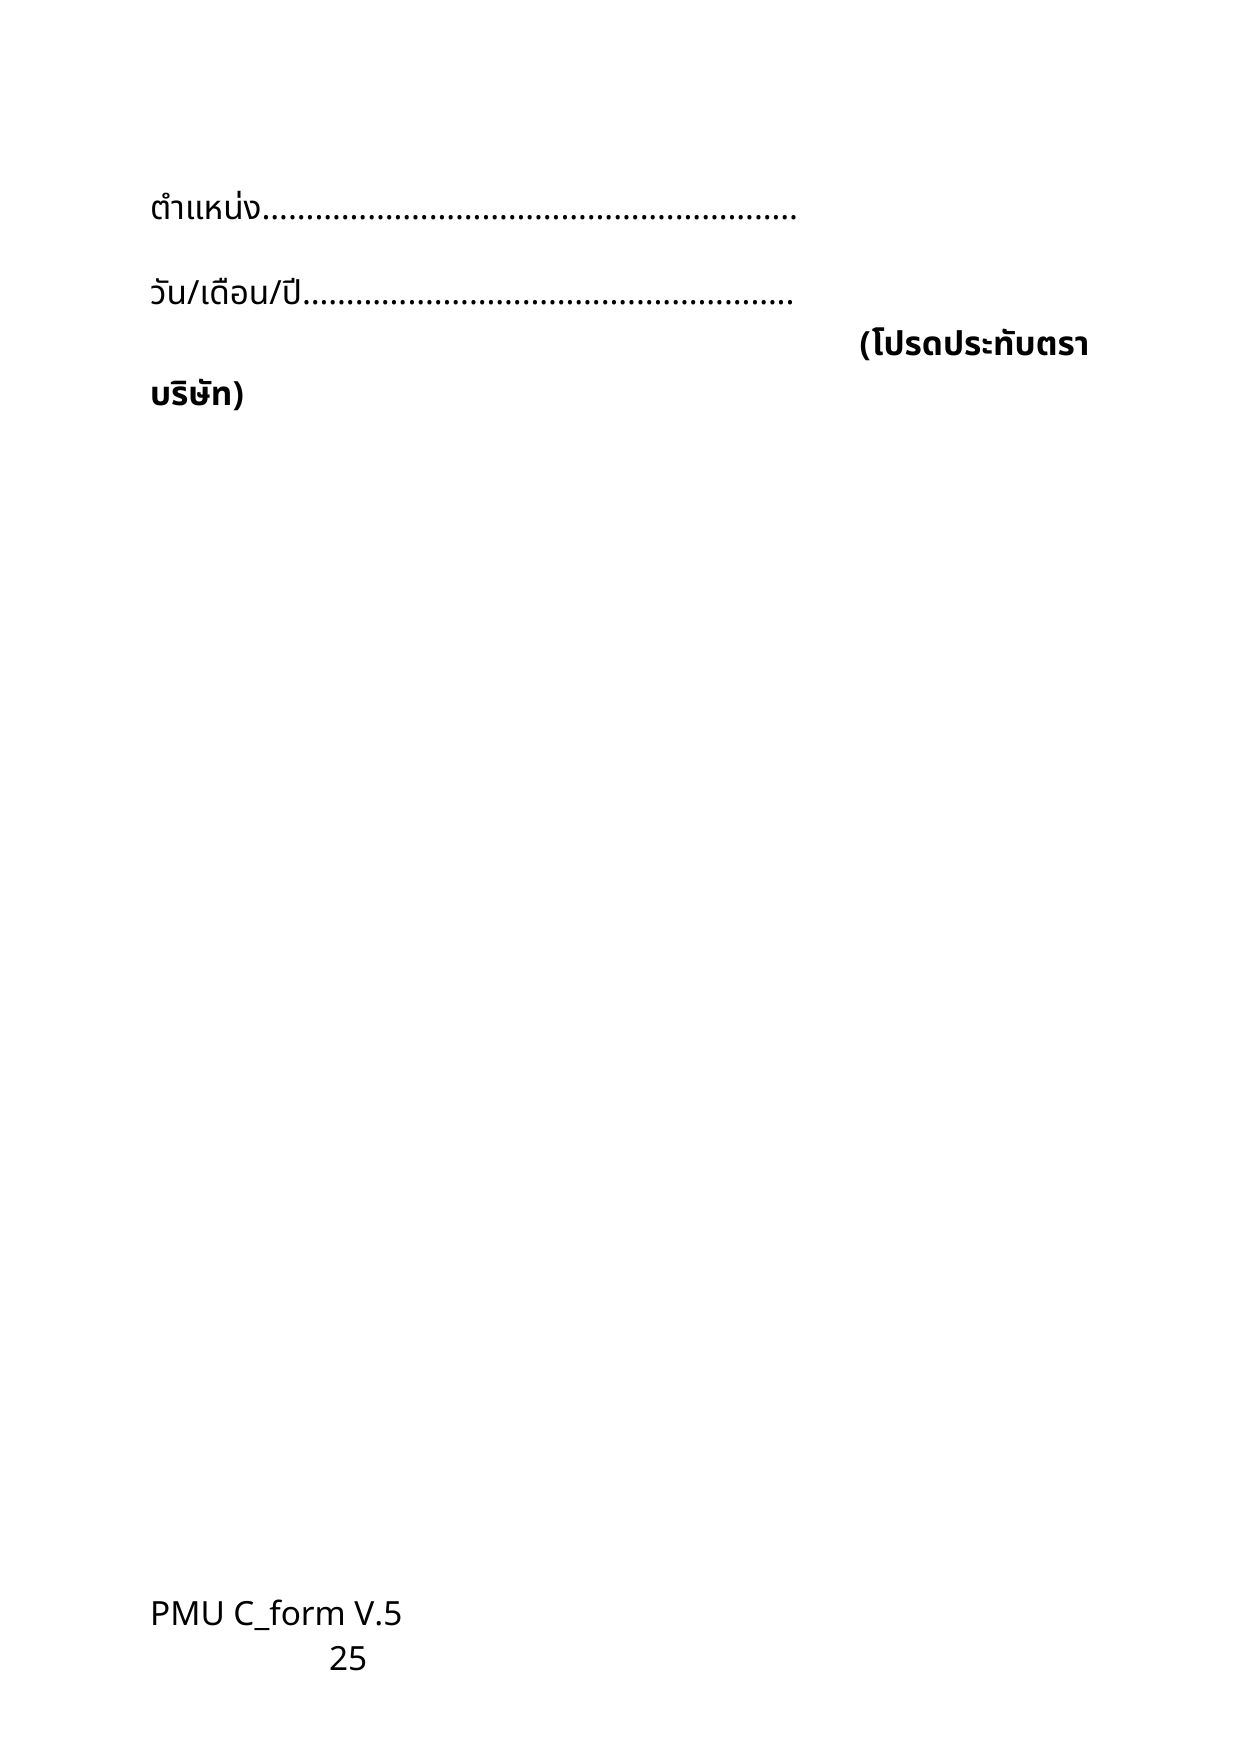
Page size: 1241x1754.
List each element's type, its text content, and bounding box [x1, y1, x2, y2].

text วัน/เดือน/ปี………….……………………..…………….. [150, 235, 1090, 319]
text (โปรดประทับตราบริษัท) [150, 319, 1090, 421]
text ตำแหน่ง………….………………………….…………….. [150, 150, 1090, 235]
